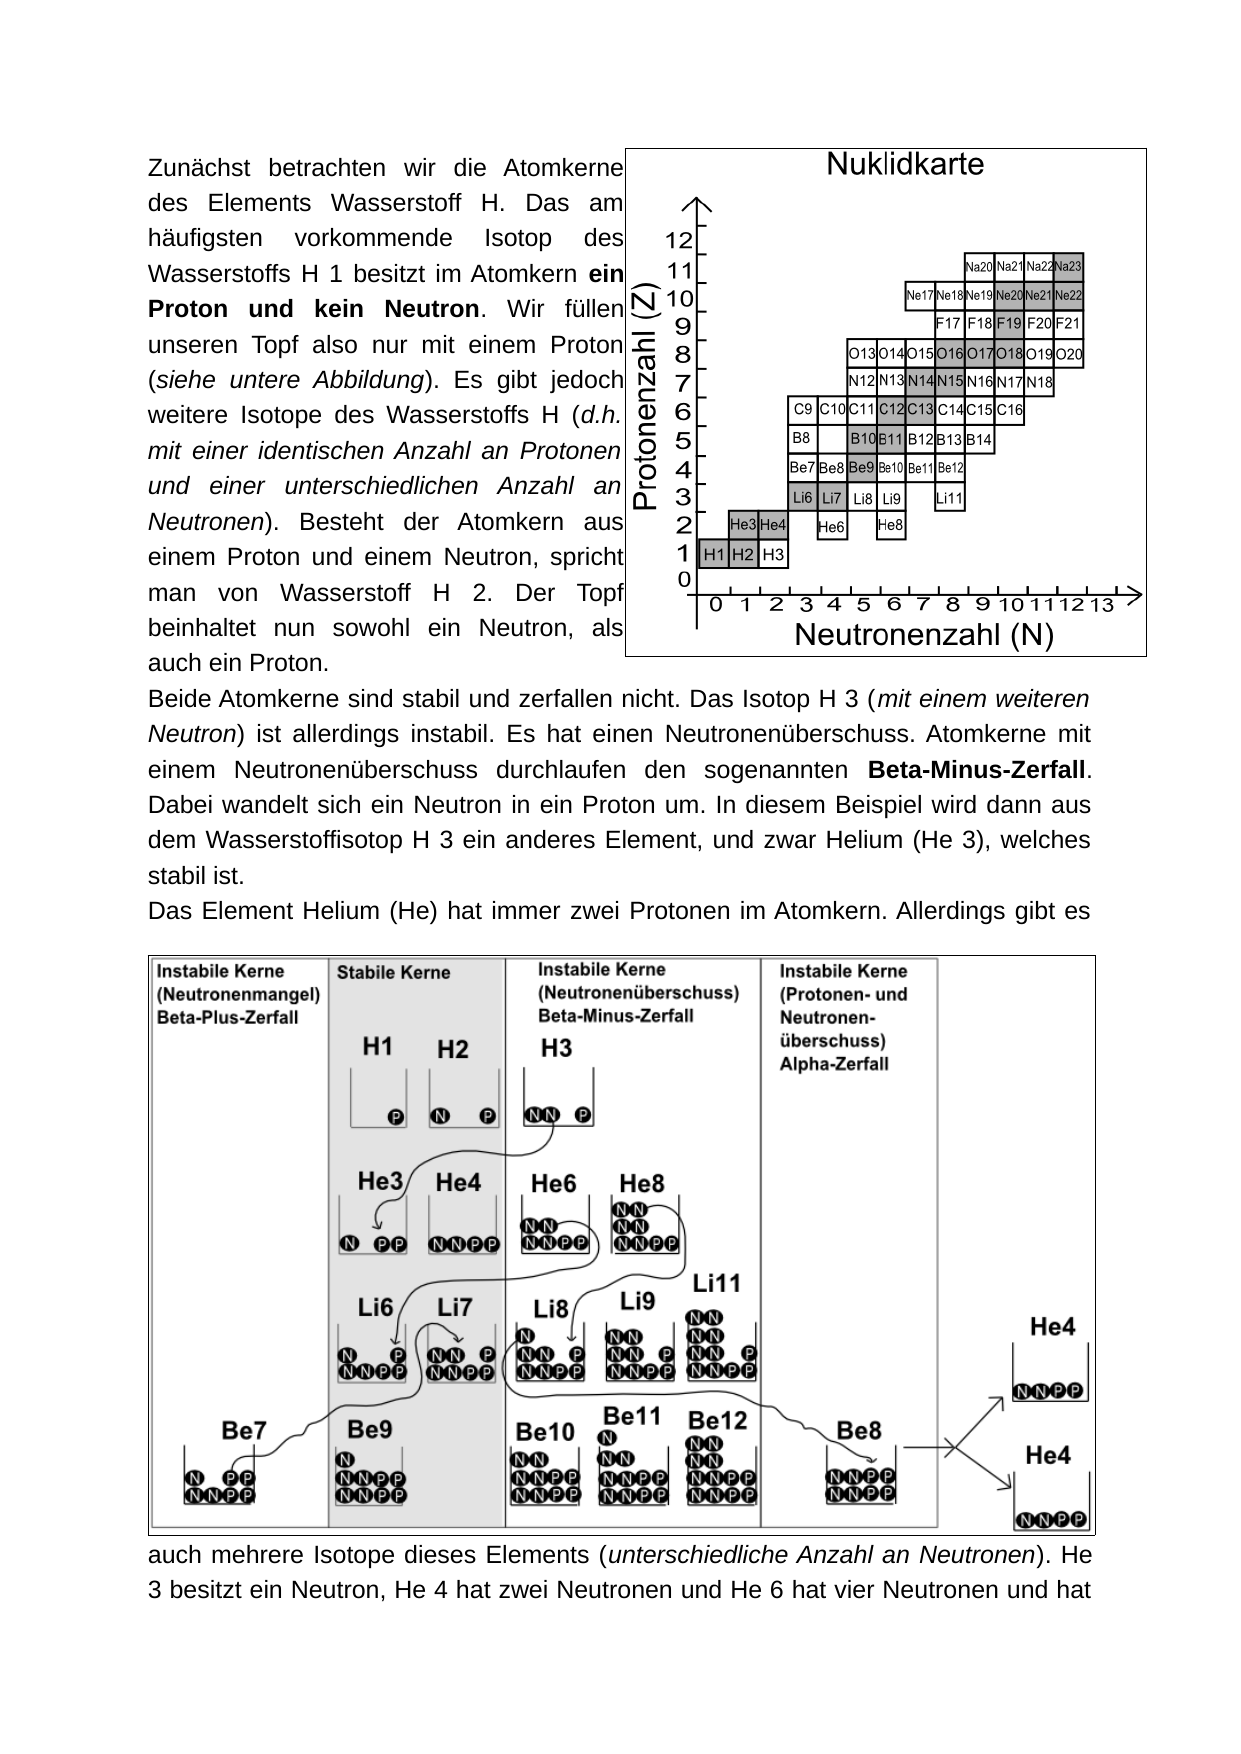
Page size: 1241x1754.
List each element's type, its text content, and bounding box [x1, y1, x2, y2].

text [148, 1536, 1093, 1606]
picture [149, 956, 1095, 1535]
picture [626, 149, 1146, 656]
text Beide Atomkerne sind stabil und zerfallen nicht. Das Isotop H 3 (mit einem weiteren Neutron) ist allerdings instabil. Es hat einen Neutronenüberschuss. Atomkerne mit einem Neutronenüberschuss durchlaufen den sogenannten Beta-Minus-Zerfall. Dabei wandelt sich ein Neutron in ein Proton um. In diesem Beispiel wird dann aus dem Wasserstoffisotop H 3 ein anderes Element, und zwar Helium (He 3), welches stabil ist. [148, 679, 1093, 891]
